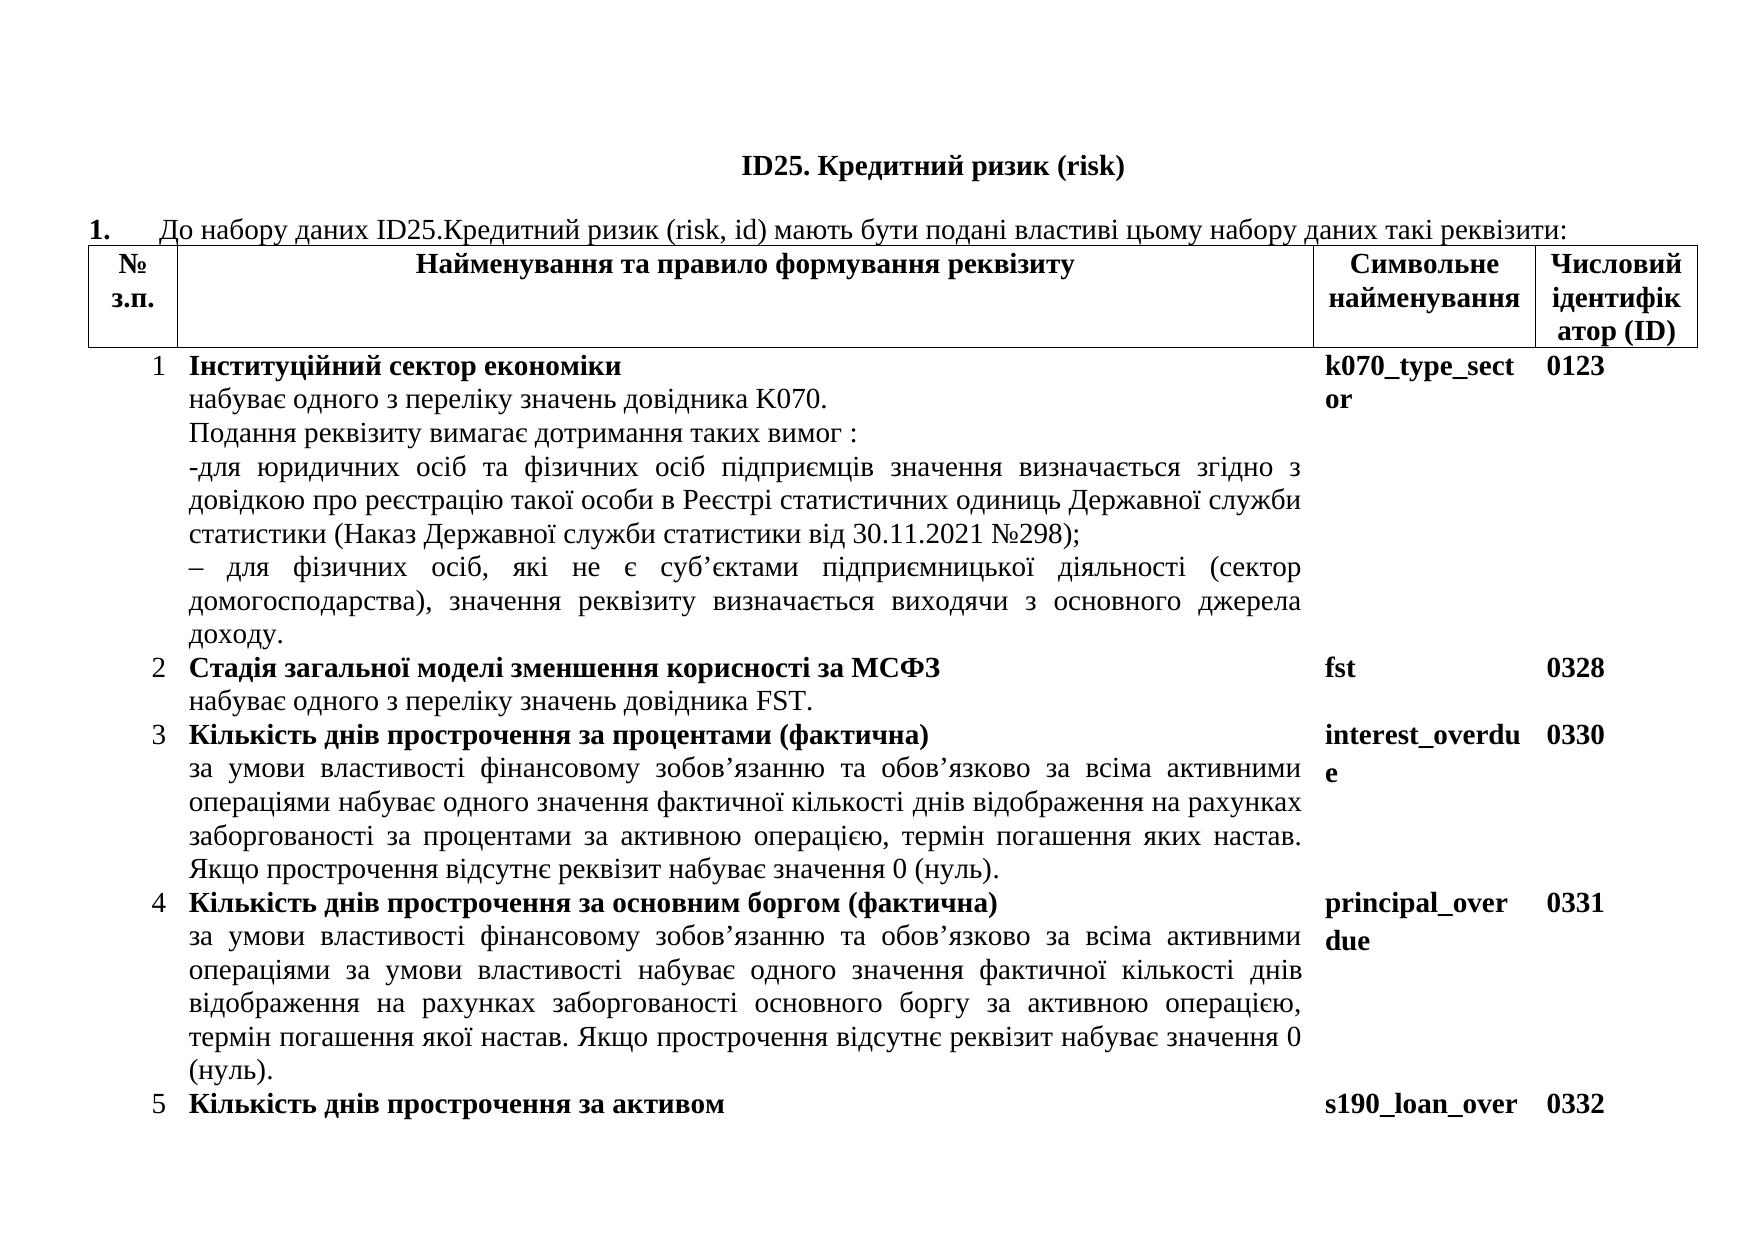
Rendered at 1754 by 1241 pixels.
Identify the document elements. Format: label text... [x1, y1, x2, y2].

table_cell 0123 [1535, 348, 1697, 650]
table_cell Кількість днів прострочення за основним боргом (фактична) за умови властивості фінансовому зобов’язанню та обов’язково за всіма активними операціями за умови властивості набуває одного значення фактичної кількості днів відображення на рахунках заборгованості основного боргу за активною операцією, термін погашення якої настав. Якщо прострочення відсутнє реквізит набуває значення 0 (нуль). [177, 885, 1313, 1086]
table_cell principal_overdue [1314, 885, 1535, 1086]
table_cell Стадія загальної моделі зменшення корисності за МСФЗ набуває одного з переліку значень довідника FST. [177, 650, 1313, 717]
table_header Символьне найменування [1314, 246, 1535, 347]
table_cell 1 [89, 348, 177, 650]
table_cell 0331 [1535, 885, 1697, 1086]
table_cell k070_type_sector [1314, 348, 1535, 650]
table_cell interest_overdue [1314, 717, 1535, 885]
table_cell 0328 [1535, 650, 1697, 717]
table_cell 5 [89, 1086, 177, 1123]
list До набору даних ID25.Кредитний ризик (risk, id) мають бути подані властиві цьому набору даних такі реквізити: [88, 212, 1665, 245]
table_cell s190_loan_overdue [1314, 1086, 1535, 1123]
table_cell 0332 [1535, 1086, 1697, 1123]
table_cell fst [1314, 650, 1535, 717]
table_header № з.п. [89, 246, 177, 347]
table_cell Кількість днів прострочення за процентами (фактична) за умови властивості фінансовому зобов’язанню та обов’язково за всіма активними операціями набуває одного значення фактичної кількості днів відображення на рахунках заборгованості за процентами за активною операцією, термін погашення яких настав. Якщо прострочення відсутнє реквізит набуває значення 0 (нуль). [177, 717, 1313, 885]
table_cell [177, 1086, 1313, 1123]
table_cell 0330 [1535, 717, 1697, 885]
table_cell Інституційний сектор економіки набуває одного з переліку значень довідника K070. Подання реквізиту вимагає дотримання таких вимог : -для юридичних осіб та фізичних осіб підприємців значення визначається згідно з довідкою про реєстрацію такої особи в Реєстрі статистичних одиниць Державної служби статистики (Наказ Державної служби статистики від 30.11.2021 №298); – для фізичних осіб, які не є суб’єктами підприємницької діяльності (сектор домогосподарства), значення реквізиту визначається виходячи з основного джерела доходу. [177, 348, 1313, 650]
table_cell 4 [89, 885, 177, 1086]
table_header Числовий ідентифікатор (ID) [1536, 246, 1697, 347]
table_cell 3 [89, 717, 177, 885]
table_header Найменування та правило формування реквізиту [178, 246, 1313, 347]
list ID25. Кредитний ризик (risk) [201, 148, 1665, 181]
table_cell 2 [89, 650, 177, 717]
